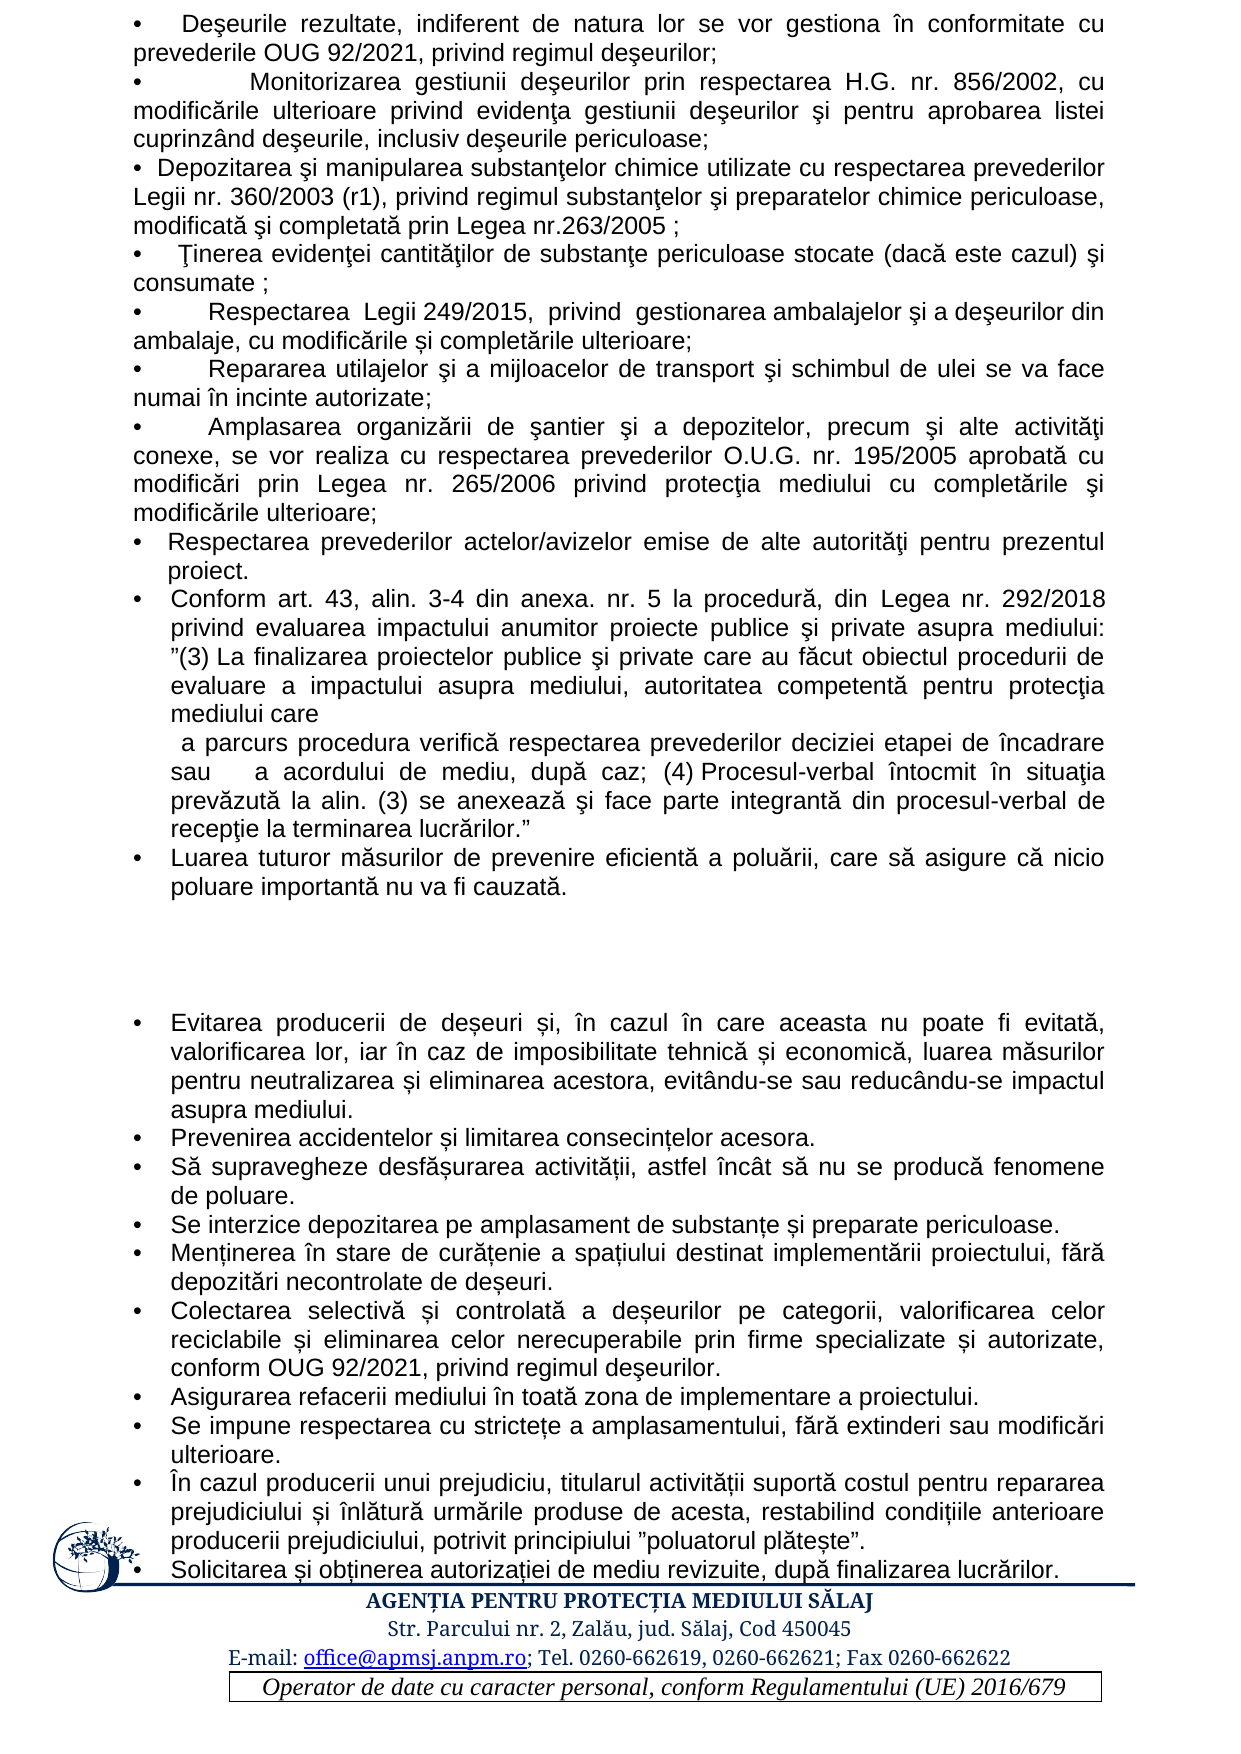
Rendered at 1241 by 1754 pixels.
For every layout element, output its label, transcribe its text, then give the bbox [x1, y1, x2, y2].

list Amplasarea organizării de şantier şi a depozitelor, precum şi alte activităţi conexe, se vor realiza cu respectarea prevederilor O.U.G. nr. 195/2005 aprobată cu modificări prin Legea nr. 265/2006 privind protecţia mediului cu completările şi modificările ulterioare; [133, 412, 1106, 527]
list Să supravegheze desfășurarea activității, astfel încât să nu se producă fenomene de poluare. [133, 1152, 1106, 1209]
list Menținerea în stare de curățenie a spațiului destinat implementării proiectului, fără depozitări necontrolate de deșeuri. [133, 1238, 1106, 1296]
list Respectarea Legii 249/2015, privind gestionarea ambalajelor şi a deşeurilor din ambalaje, cu modificările și completările ulterioare; [133, 297, 1106, 354]
text a parcurs procedura verifică respectarea prevederilor deciziei etapei de încadrare sau a acordului de mediu, după caz; (4) Procesul-verbal întocmit în situaţia prevăzută la alin. (3) se anexează şi face parte integrantă din procesul-verbal de recepţie la terminarea lucrărilor.” [133, 728, 1106, 843]
text • Depozitarea şi manipularea substanţelor chimice utilizate cu respectarea prevederilor Legii nr. 360/2003 (r1), privind regimul substanţelor şi preparatelor chimice periculoase, modificată şi completată prin Legea nr.263/2005 ; [133, 153, 1106, 239]
list Luarea tuturor măsurilor de prevenire eficientă a poluării, care să asigure că nicio poluare importantă nu va fi cauzată. [133, 843, 1106, 901]
list Respectarea prevederilor actelor/avizelor emise de alte autorităţi pentru prezentul proiect. [133, 527, 1106, 584]
text • Deşeurile rezultate, indiferent de natura lor se vor gestiona în conformitate cu prevederile OUG 92/2021, privind regimul deşeurilor; [133, 9, 1106, 67]
text • Ţinerea evidenţei cantităţilor de substanţe periculoase stocate (dacă este cazul) şi consumate ; [133, 239, 1106, 297]
list Se interzice depozitarea pe amplasament de substanțe și preparate periculoase. [133, 1209, 1106, 1238]
list Prevenirea accidentelor și limitarea consecințelor acesora. [133, 1123, 1106, 1152]
list Monitorizarea gestiunii deşeurilor prin respectarea H.G. nr. 856/2002, cu modificările ulterioare privind evidenţa gestiunii deşeurilor şi pentru aprobarea listei cuprinzând deşeurile, inclusiv deşeurile periculoase; [133, 67, 1106, 153]
list Se impune respectarea cu strictețe a amplasamentului, fără extinderi sau modificări ulterioare. [133, 1411, 1106, 1468]
list Evitarea producerii de deșeuri și, în cazul în care aceasta nu poate fi evitată, valorificarea lor, iar în caz de imposibilitate tehnică și economică, luarea măsurilor pentru neutralizarea și eliminarea acestora, evitându-se sau reducându-se impactul asupra mediului. [133, 1008, 1106, 1123]
list În cazul producerii unui prejudiciu, titularul activității suportă costul pentru repararea prejudiciului și înlătură urmările produse de acesta, restabilind condițiile anterioare producerii prejudiciului, potrivit principiului ”poluatorul plătește”. [133, 1468, 1106, 1554]
list Solicitarea și obținerea autorizației de mediu revizuite, după finalizarea lucrărilor. [133, 1554, 1106, 1583]
list Repararea utilajelor şi a mijloacelor de transport şi schimbul de ulei se va face numai în incinte autorizate; [133, 354, 1106, 412]
list Asigurarea refacerii mediului în toată zona de implementare a proiectului. [133, 1382, 1106, 1411]
list Colectarea selectivă și controlată a deșeurilor pe categorii, valorificarea celor reciclabile și eliminarea celor nerecuperabile prin firme specializate și autorizate, conform OUG 92/2021, privind regimul deşeurilor. [133, 1296, 1106, 1382]
list Conform art. 43, alin. 3-4 din anexa. nr. 5 la procedură, din Legea nr. 292/2018 privind evaluarea impactului anumitor proiecte publice şi private asupra mediului: ”(3) La finalizarea proiectelor publice şi private care au făcut obiectul procedurii de evaluare a impactului asupra mediului, autoritatea competentă pentru protecţia mediului care [133, 584, 1106, 728]
